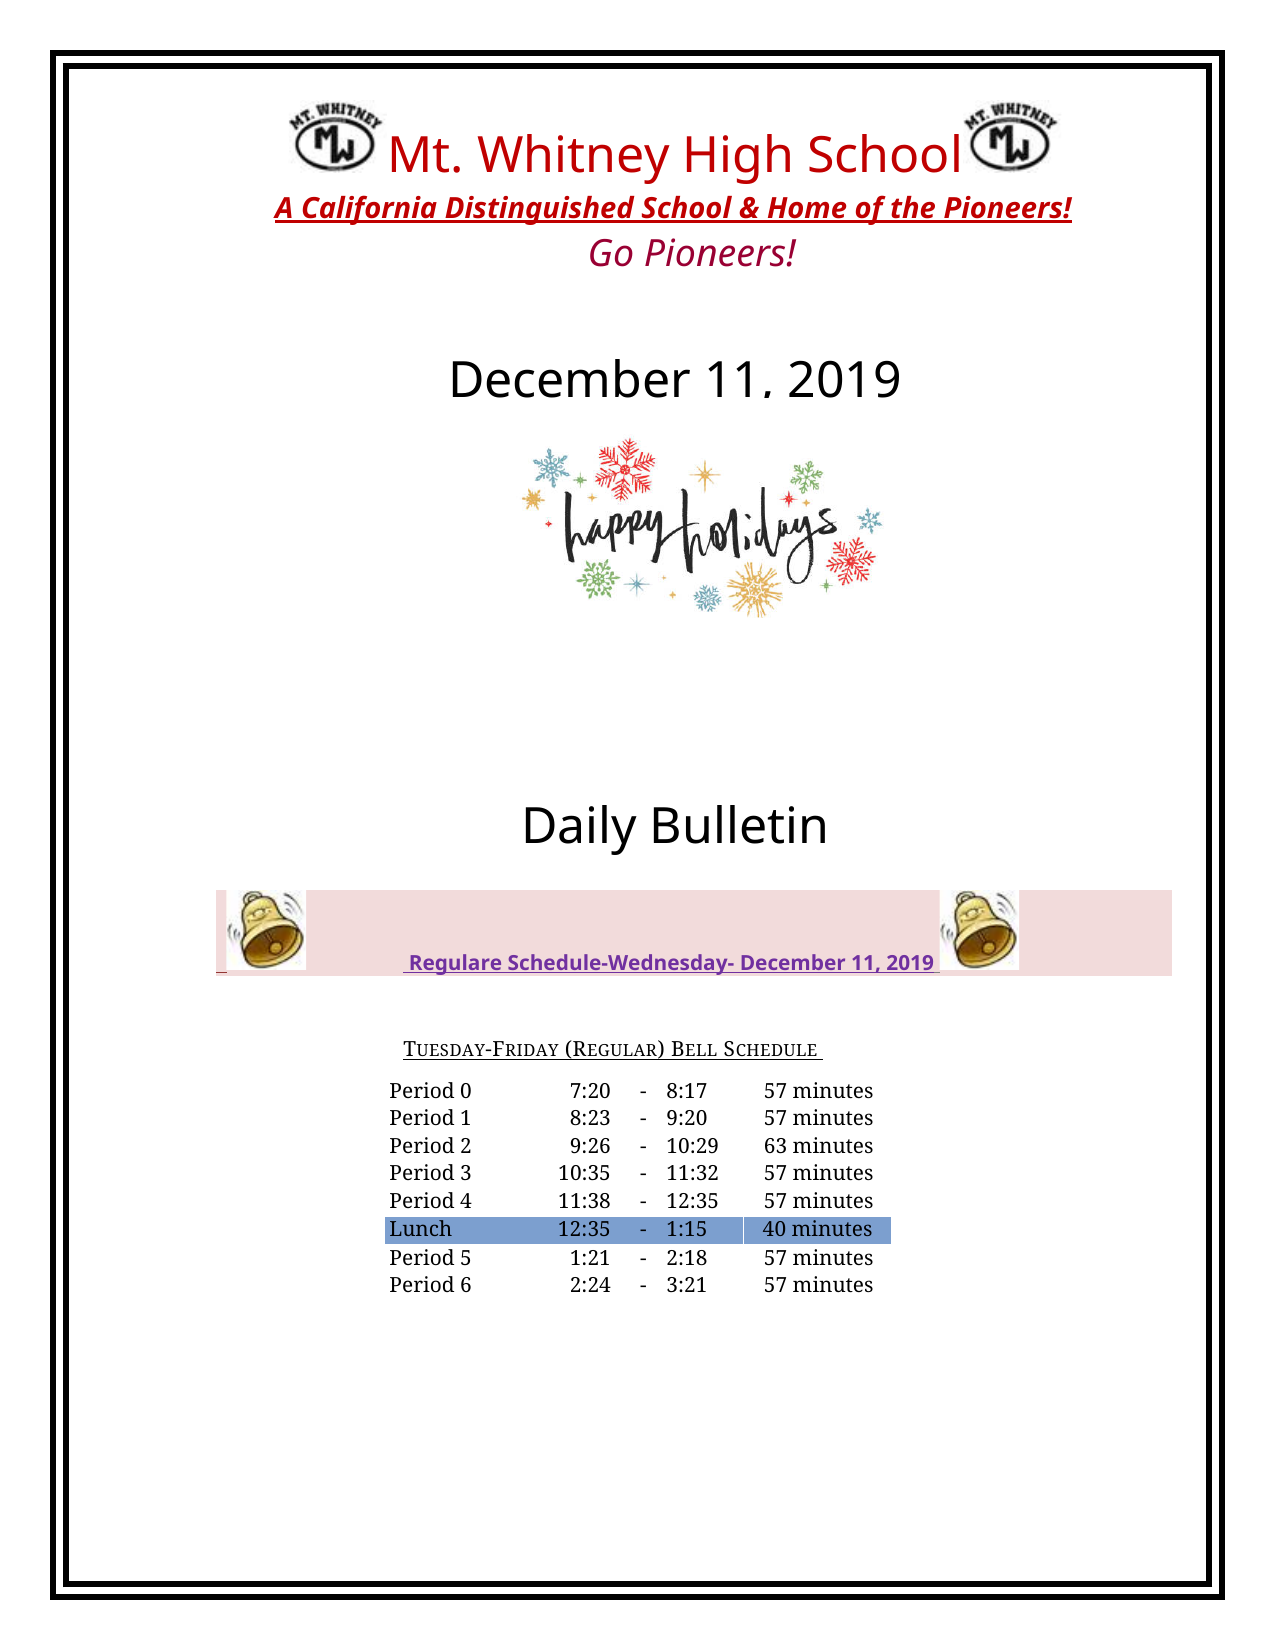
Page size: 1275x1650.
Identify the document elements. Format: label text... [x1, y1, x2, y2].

table_cell 12:35 [507, 1217, 629, 1244]
table_cell - 10:29 [629, 1133, 743, 1161]
table_cell 8:23 [507, 1105, 629, 1133]
subtitle Tuesday-Friday (Regular) Bell Schedule [328, 1034, 1172, 1063]
table_cell Period 6 [385, 1273, 507, 1301]
table_cell 57 minutes [744, 1189, 891, 1217]
text Go Pioneers! [216, 227, 1172, 278]
table_cell 57 minutes [744, 1245, 891, 1273]
table_cell 57 minutes [744, 1273, 891, 1301]
table_cell 11:38 [507, 1189, 629, 1217]
table_cell Period 5 [385, 1245, 507, 1273]
table_cell 10:35 [507, 1161, 629, 1188]
picture [963, 100, 1062, 173]
text Regulare Schedule-Wednesday- December 11, 2019 [216, 890, 1172, 976]
table_cell Period 1 [385, 1105, 507, 1133]
table_cell - 12:35 [629, 1189, 743, 1217]
table_cell - 11:32 [629, 1161, 743, 1188]
text A California Distinguished School & Home of the Pioneers! [178, 187, 1172, 227]
table_header Period 0 [385, 1075, 507, 1104]
table_cell - 3:21 [629, 1273, 743, 1301]
table_cell 63 minutes [744, 1133, 891, 1161]
picture [939, 890, 1020, 970]
table_cell Period 4 [385, 1189, 507, 1217]
table_cell Lunch [385, 1217, 507, 1244]
text Mt. Whitney High School [178, 100, 1172, 187]
table_cell - 9:20 [629, 1105, 743, 1133]
picture [288, 100, 387, 173]
table_cell 2:24 [507, 1273, 629, 1301]
table_cell - 2:18 [629, 1245, 743, 1273]
table_cell - 1:15 [629, 1217, 743, 1244]
table_header 7:20 [507, 1075, 629, 1104]
table_cell 40 minutes [744, 1217, 891, 1244]
table_cell Period 2 [385, 1133, 507, 1161]
text Daily Bulletin [178, 789, 1172, 858]
text December 11, 2019 [178, 344, 1172, 412]
table_cell 57 minutes [744, 1161, 891, 1188]
table_header - 8:17 [629, 1075, 743, 1104]
picture [226, 890, 307, 970]
picture [475, 398, 928, 658]
table_header 57 minutes [744, 1075, 891, 1104]
table_cell Period 3 [385, 1161, 507, 1188]
table_cell 1:21 [507, 1245, 629, 1273]
table_cell 57 minutes [744, 1105, 891, 1133]
table_cell 9:26 [507, 1133, 629, 1161]
